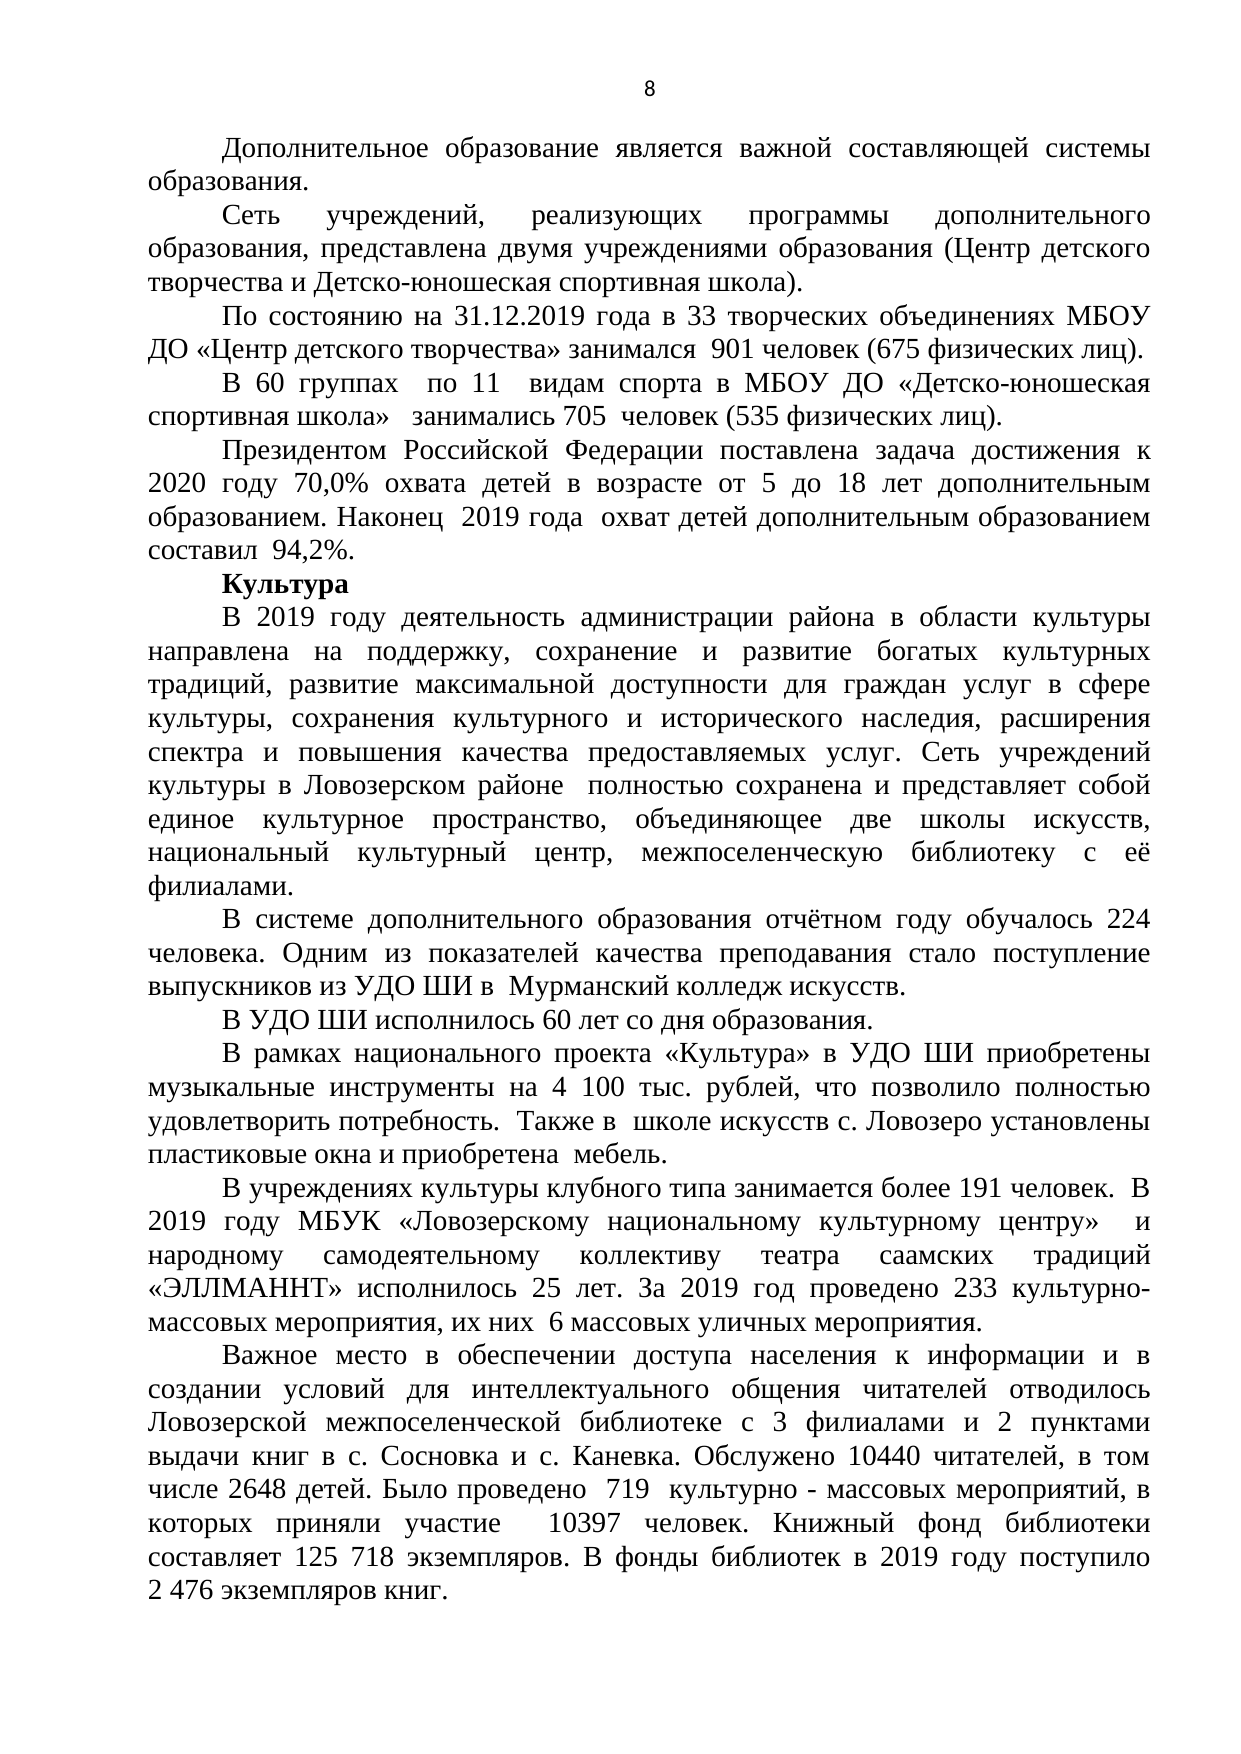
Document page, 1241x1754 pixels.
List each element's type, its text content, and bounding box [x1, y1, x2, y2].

text Культура [148, 566, 1152, 599]
text В системе дополнительного образования отчётном году обучалось 224 человека. Одним из показателей качества преподавания стало поступление выпускников из УДО ШИ в Мурманский колледж искусств. [148, 901, 1152, 1002]
text В рамках национального проекта «Культура» в УДО ШИ приобретены музыкальные инструменты на 4 100 тыс. рублей, что позволило полностью удовлетворить потребность. Также в школе искусств с. Ловозеро установлены пластиковые окна и приобретена мебель. [148, 1036, 1152, 1170]
text Президентом Российской Федерации поставлена задача достижения к 2020 году 70,0% охвата детей в возрасте от 5 до 18 лет дополнительным образованием. Наконец 2019 года охват детей дополнительным образованием составил 94,2%. [148, 432, 1152, 566]
text Важное место в обеспечении доступа населения к информации и в создании условий для интеллектуального общения читателей отводилось Ловозерской межпоселенческой библиотеке с 3 филиалами и 2 пунктами выдачи книг в с. Сосновка и с. Каневка. Обслужено 10440 читателей, в том числе 2648 детей. Было проведено 719 культурно - массовых мероприятий, в которых приняли участие 10397 человек. Книжный фонд библиотеки составляет 125 718 экземпляров. В фонды библиотек в 2019 году поступило 2 476 экземпляров книг. [148, 1337, 1152, 1606]
text В 60 группах по 11 видам спорта в МБОУ ДО «Детско-юношеская спортивная школа» занимались 705 человек (535 физических лиц). [148, 365, 1152, 432]
text В учреждениях культуры клубного типа занимается более 191 человек. В 2019 году МБУК «Ловозерскому национальному культурному центру» и народному самодеятельному коллективу театра саамских традиций «ЭЛЛМАННТ» исполнилось 25 лет. За 2019 год проведено 233 культурно-массовых мероприятия, их них 6 массовых уличных мероприятия. [148, 1170, 1152, 1337]
text По состоянию на 31.12.2019 года в 33 творческих объединениях МБОУ ДО «Центр детского творчества» занимался 901 человек (675 физических лиц). [148, 298, 1152, 365]
text Сеть учреждений, реализующих программы дополнительного образования, представлена двумя учреждениями образования (Центр детского творчества и Детско-юношеская спортивная школа). [148, 197, 1152, 298]
text Дополнительное образование является важной составляющей системы образования. [148, 130, 1152, 197]
text В УДО ШИ исполнилось 60 лет со дня образования. [148, 1002, 1152, 1036]
text В 2019 году деятельность администрации района в области культуры направлена на поддержку, сохранение и развитие богатых культурных традиций, развитие максимальной доступности для граждан услуг в сфере культуры, сохранения культурного и исторического наследия, расширения спектра и повышения качества предоставляемых услуг. Сеть учреждений культуры в Ловозерском районе полностью сохранена и представляет собой единое культурное пространство, объединяющее две школы искусств, национальный культурный центр, межпоселенческую библиотеку с её филиалами. [148, 599, 1152, 901]
